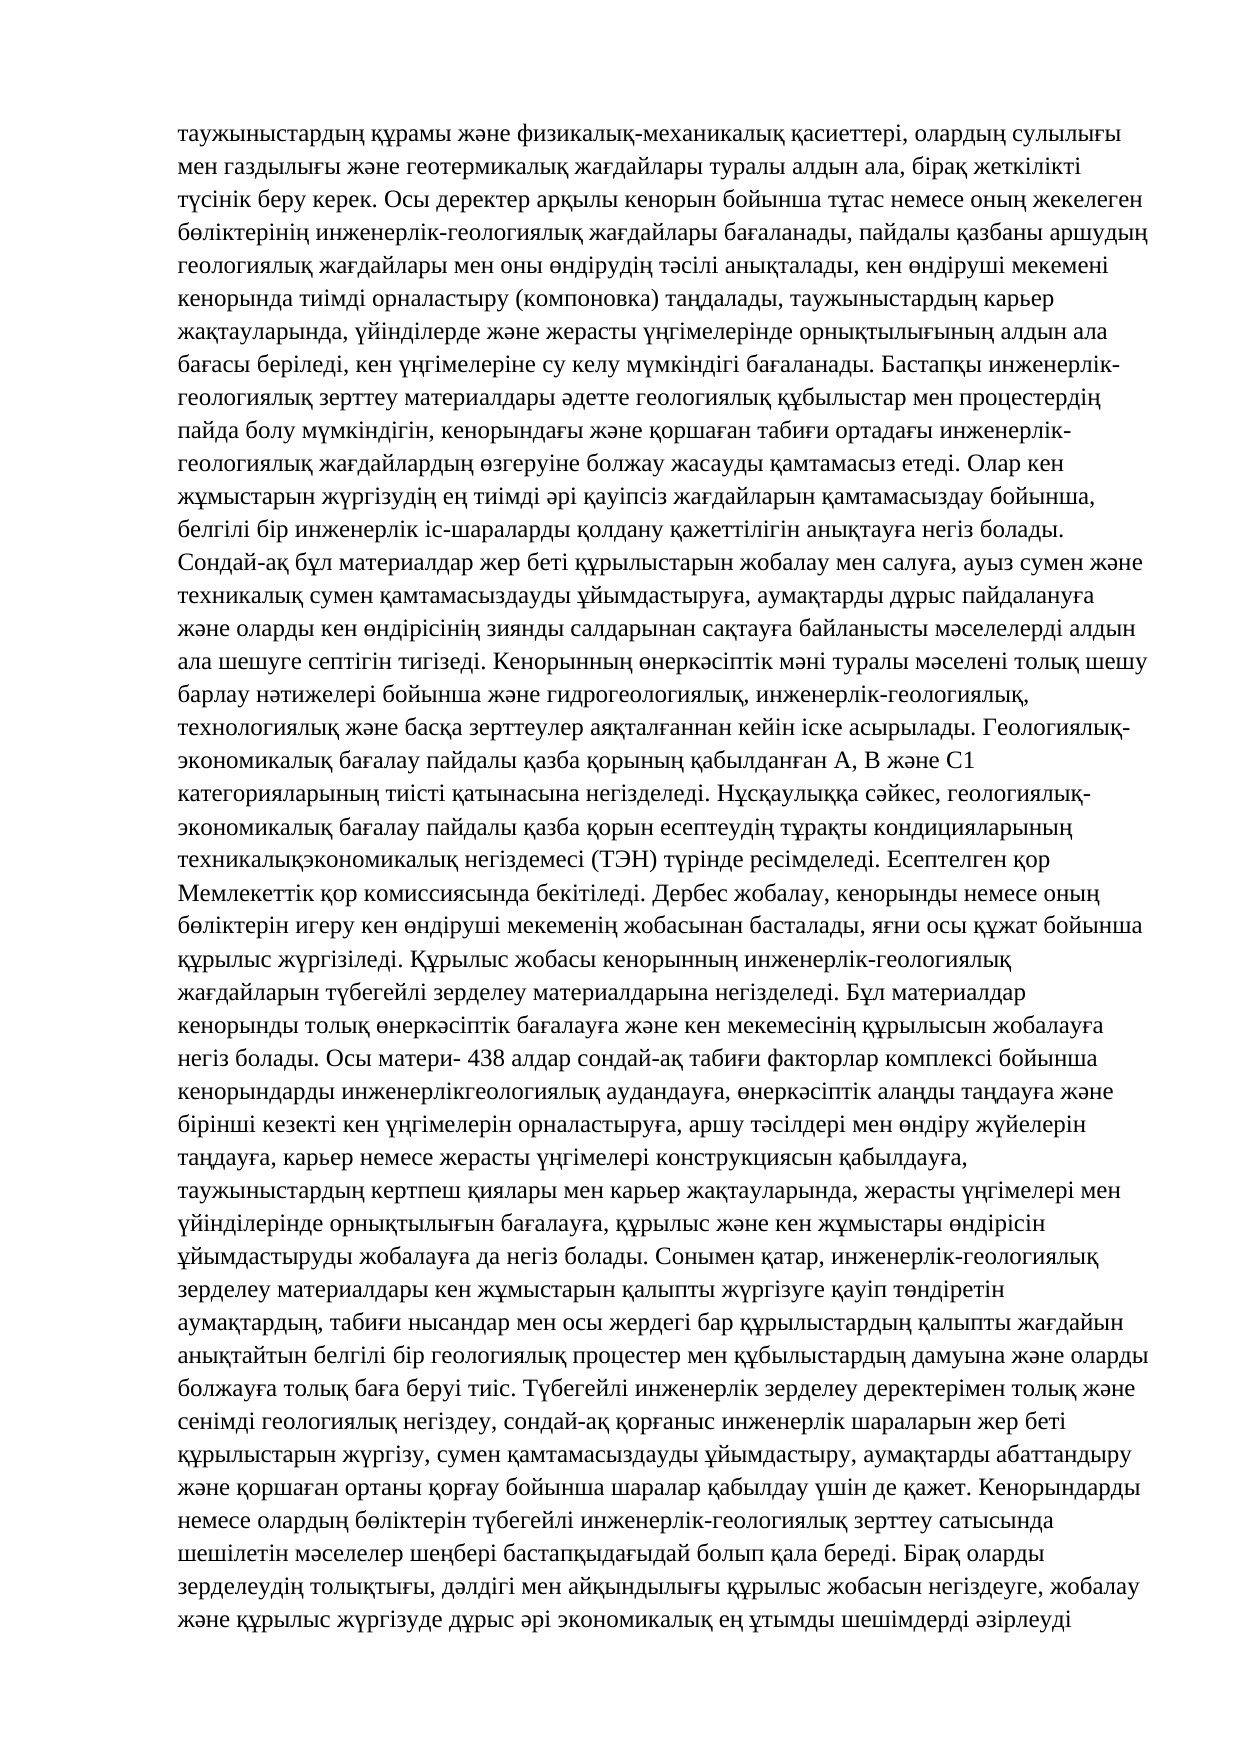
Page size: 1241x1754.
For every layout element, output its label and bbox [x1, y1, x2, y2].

text [177, 118, 1152, 1633]
